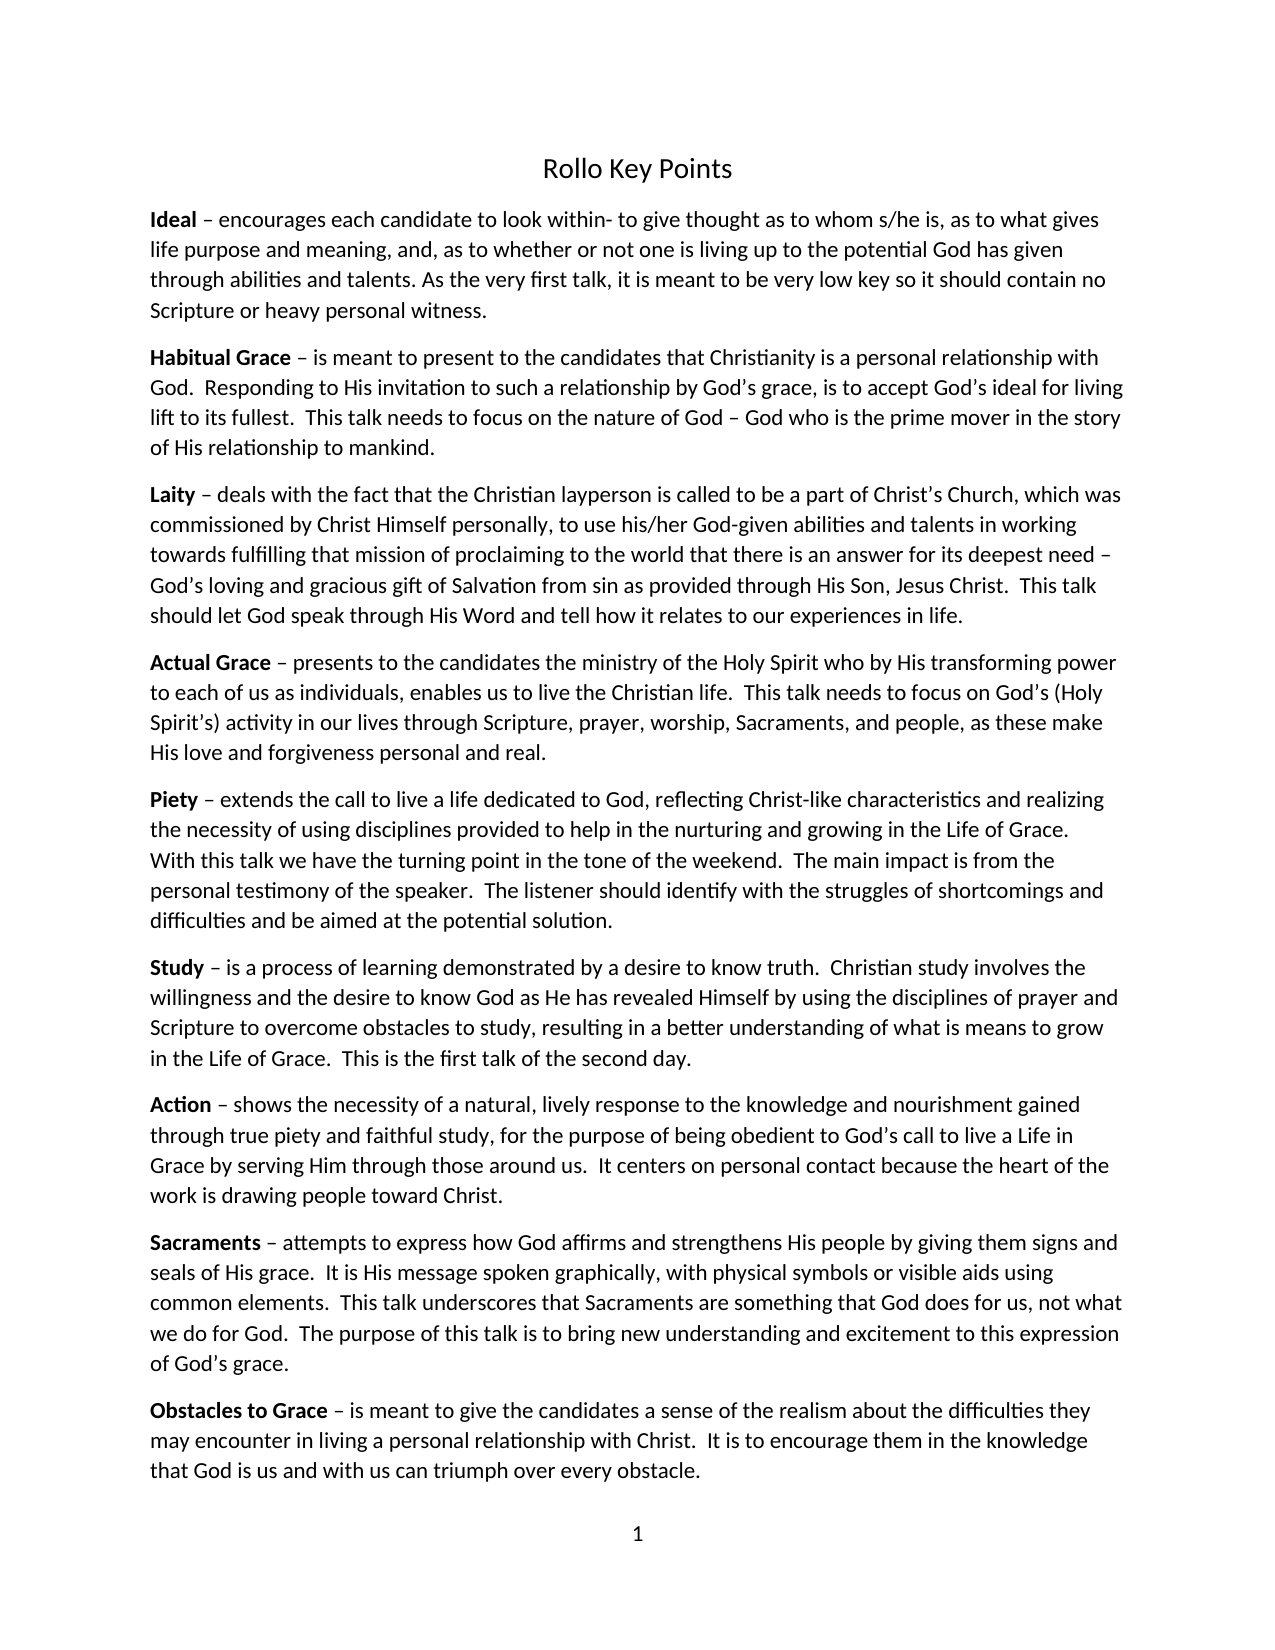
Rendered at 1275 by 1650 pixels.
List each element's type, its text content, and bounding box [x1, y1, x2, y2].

text Sacraments – attempts to express how God affirms and strengthens His people by giving them signs and seals of His grace. It is His message spoken graphically, with physical symbols or visible aids using common elements. This talk underscores that Sacraments are something that God does for us, not what we do for God. The purpose of this talk is to bring new understanding and excitement to this expression of God’s grace. [150, 1228, 1125, 1377]
text Study – is a process of learning demonstrated by a desire to know truth. Christian study involves the willingness and the desire to know God as He has revealed Himself by using the disciplines of prayer and Scripture to overcome obstacles to study, resulting in a better understanding of what is means to grow in the Life of Grace. This is the first talk of the second day. [150, 953, 1125, 1072]
text Obstacles to Grace – is meant to give the candidates a sense of the realism about the difficulties they may encounter in living a personal relationship with Christ. It is to encourage them in the knowledge that God is us and with us can triumph over every obstacle. [150, 1396, 1125, 1484]
text Piety – extends the call to live a life dedicated to God, reflecting Christ-like characteristics and realizing the necessity of using disciplines provided to help in the nurturing and growing in the Life of Grace. With this talk we have the turning point in the tone of the weekend. The main impact is from the personal testimony of the speaker. The listener should identify with the struggles of shortcomings and difficulties and be aimed at the potential solution. [150, 785, 1125, 934]
text Actual Grace – presents to the candidates the ministry of the Holy Spirit who by His transforming power to each of us as individuals, enables us to live the Christian life. This talk needs to focus on God’s (Holy Spirit’s) activity in our lives through Scripture, prayer, worship, Sacraments, and people, as these make His love and forgiveness personal and real. [150, 648, 1125, 766]
text Ideal – encourages each candidate to look within- to give thought as to whom s/he is, as to what gives life purpose and meaning, and, as to whether or not one is living up to the potential God has given through abilities and talents. As the very first talk, it is meant to be very low key so it should contain no Scripture or heavy personal witness. [150, 205, 1125, 324]
text Habitual Grace – is meant to present to the candidates that Christianity is a personal relationship with God. Responding to His invitation to such a relationship by God’s grace, is to accept God’s ideal for living lift to its fullest. This talk needs to focus on the nature of God – God who is the prime mover in the story of His relationship to mankind. [150, 343, 1125, 461]
text Rollo Key Points [150, 150, 1125, 186]
text Laity – deals with the fact that the Christian layperson is called to be a part of Christ’s Church, which was commissioned by Christ Himself personally, to use his/her God-given abilities and talents in working towards fulfilling that mission of proclaiming to the world that there is an answer for its deepest need – God’s loving and gracious gift of Salvation from sin as provided through His Son, Jesus Christ. This talk should let God speak through His Word and tell how it relates to our experiences in life. [150, 480, 1125, 629]
text Action – shows the necessity of a natural, lively response to the knowledge and nourishment gained through true piety and faithful study, for the purpose of being obedient to God’s call to live a Life in Grace by serving Him through those around us. It centers on personal contact because the heart of the work is drawing people toward Christ. [150, 1091, 1125, 1209]
